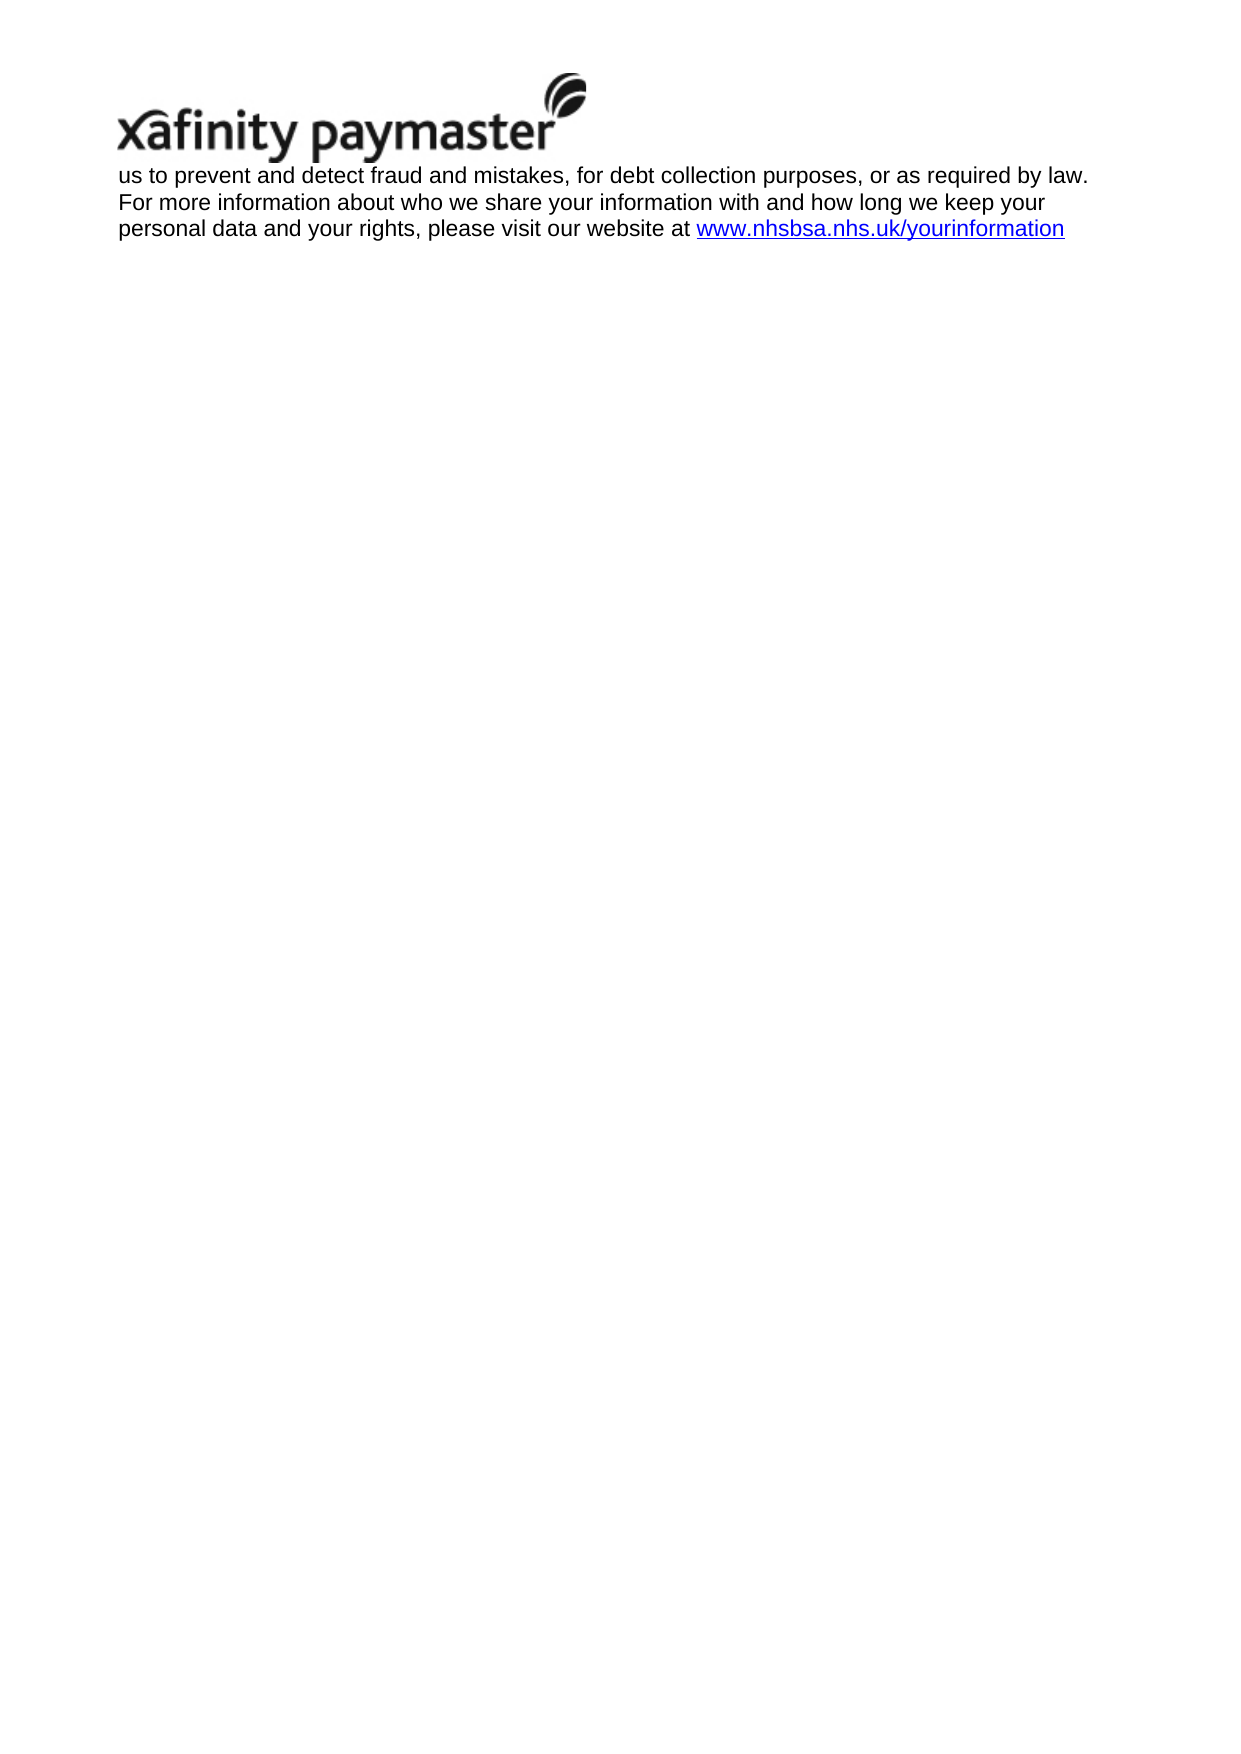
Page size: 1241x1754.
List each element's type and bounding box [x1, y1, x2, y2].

text [118, 118, 1122, 241]
picture [117, 73, 587, 163]
